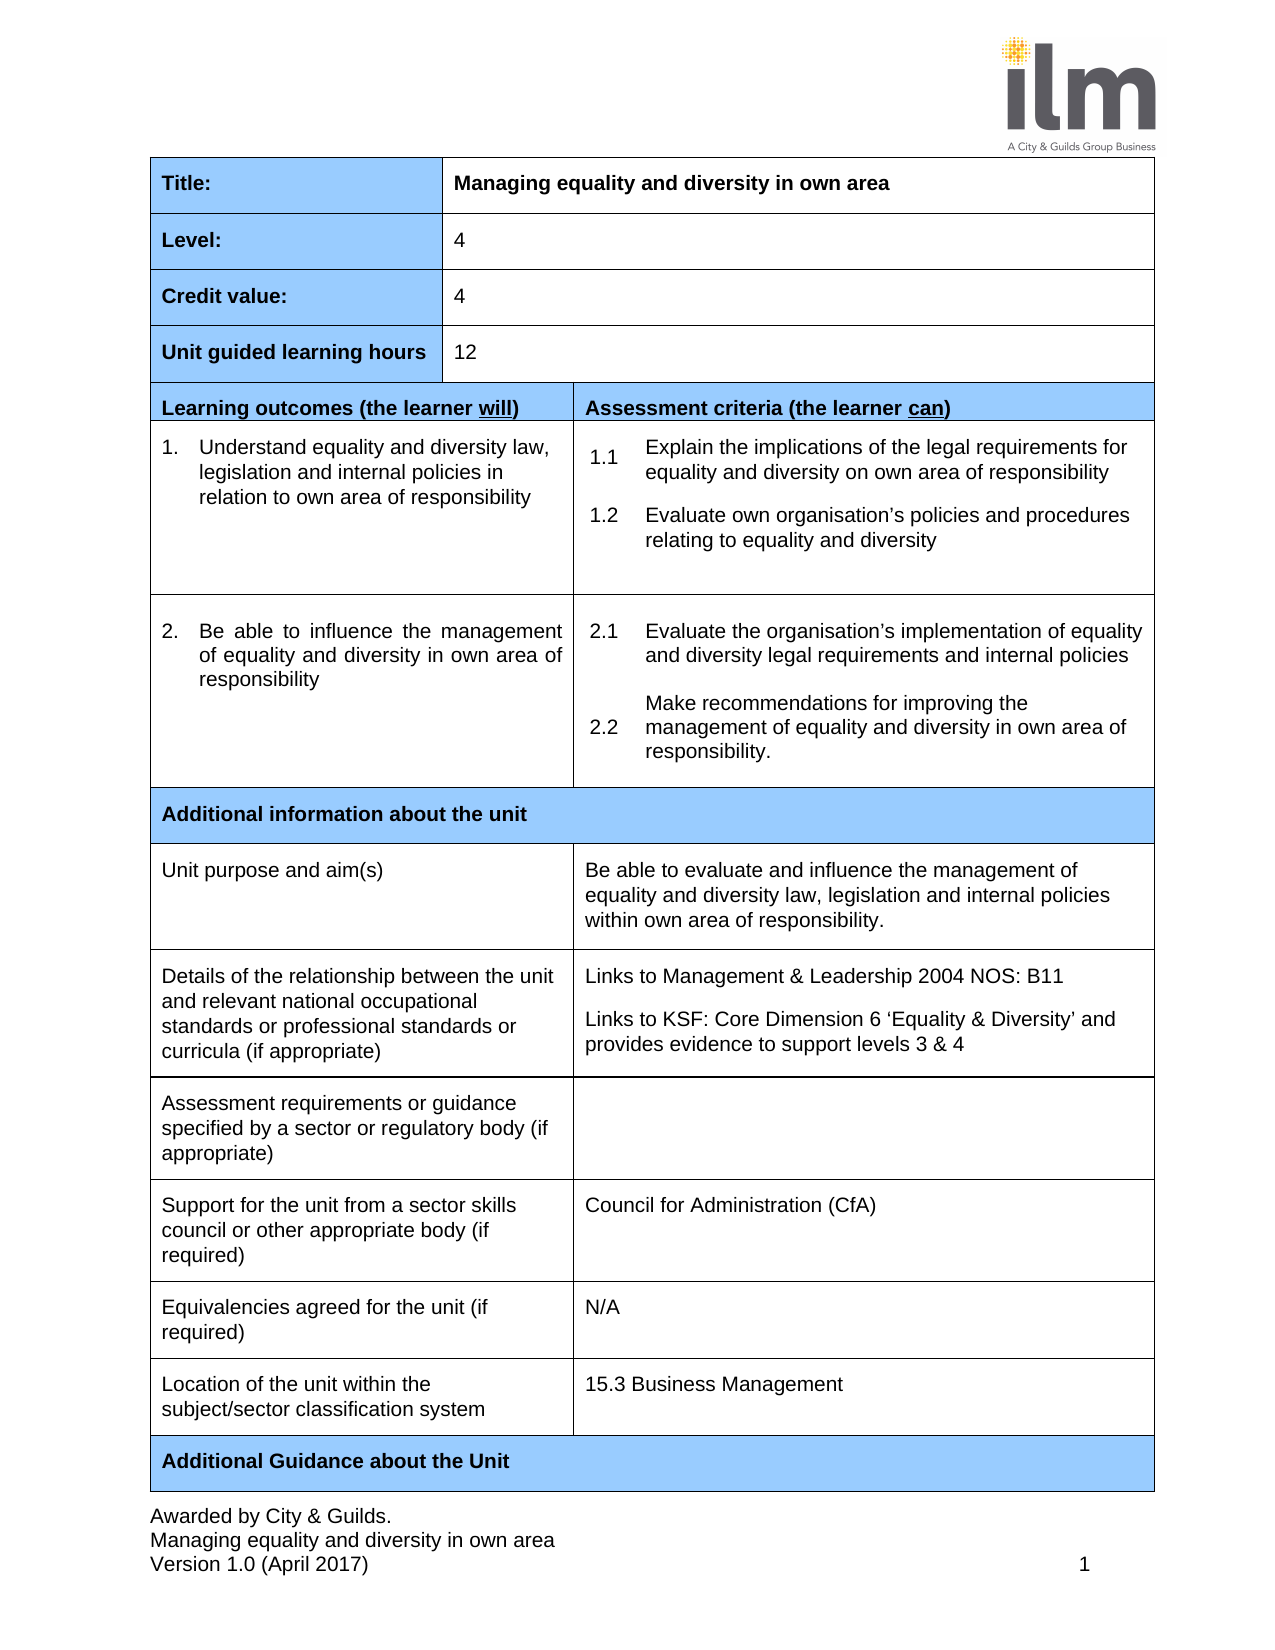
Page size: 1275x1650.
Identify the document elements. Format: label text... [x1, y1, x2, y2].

table_cell Links to Management & Leadership 2004 NOS: B11 Links to KSF: Core Dimension 6 ‘Equality & Diversity’ and provides evidence to support levels 3 & 4 [574, 950, 1154, 1076]
table_cell Assessment criteria (the learner can) [574, 383, 1154, 420]
table_cell 15.3 Business Management [574, 1359, 1154, 1435]
table_cell Location of the unit within the subject/sector classification system [151, 1359, 573, 1435]
table_cell Details of the relationship between the unit and relevant national occupational standards or professional standards or curricula (if appropriate) [151, 950, 573, 1076]
table_cell Understand equality and diversity law, legislation and internal policies in relation to own area of responsibility [151, 421, 573, 594]
table_cell Unit purpose and aim(s) [151, 844, 573, 949]
table_cell [574, 1078, 1154, 1178]
table_cell 2.1 2.2 [574, 595, 634, 787]
table_cell Assessment requirements or guidance specified by a sector or regulatory body (if appropriate) [151, 1078, 573, 1178]
table_cell Additional Guidance about the Unit [151, 1436, 1154, 1491]
table_cell Support for the unit from a sector skills council or other appropriate body (if required) [151, 1180, 573, 1281]
table_cell N/A [574, 1282, 1154, 1358]
table_cell Learning outcomes (the learner will) [151, 383, 573, 420]
picture [1000, 37, 1168, 157]
table_cell Additional information about the unit [151, 788, 574, 843]
table_cell 4 [443, 214, 1154, 269]
table_cell Level: [151, 214, 442, 269]
table_cell Be able to influence the management of equality and diversity in own area of responsibility [151, 595, 573, 787]
table_cell Evaluate the organisation’s implementation of equality and diversity legal requirements and internal policies Make recommendations for improving the management of equality and diversity in own area of responsibility. [634, 595, 1154, 787]
table_cell [574, 788, 1154, 843]
table_cell Council for Administration (CfA) [574, 1180, 1154, 1281]
table_cell 1.1 1.2 [574, 421, 634, 594]
table_header Managing equality and diversity in own area [443, 158, 1154, 213]
table_cell 12 [443, 326, 1154, 382]
table_cell Unit guided learning hours [151, 326, 442, 382]
table_cell Credit value: [151, 270, 442, 325]
table_cell Equivalencies agreed for the unit (if required) [151, 1282, 573, 1358]
table_header Title: [151, 158, 442, 213]
table_cell Explain the implications of the legal requirements for equality and diversity on own area of responsibility Evaluate own organisation’s policies and procedures relating to equality and diversity [634, 421, 1154, 594]
table_cell Be able to evaluate and influence the management of equality and diversity law, legislation and internal policies within own area of responsibility. [574, 844, 1154, 949]
table_cell 4 [443, 270, 1154, 325]
